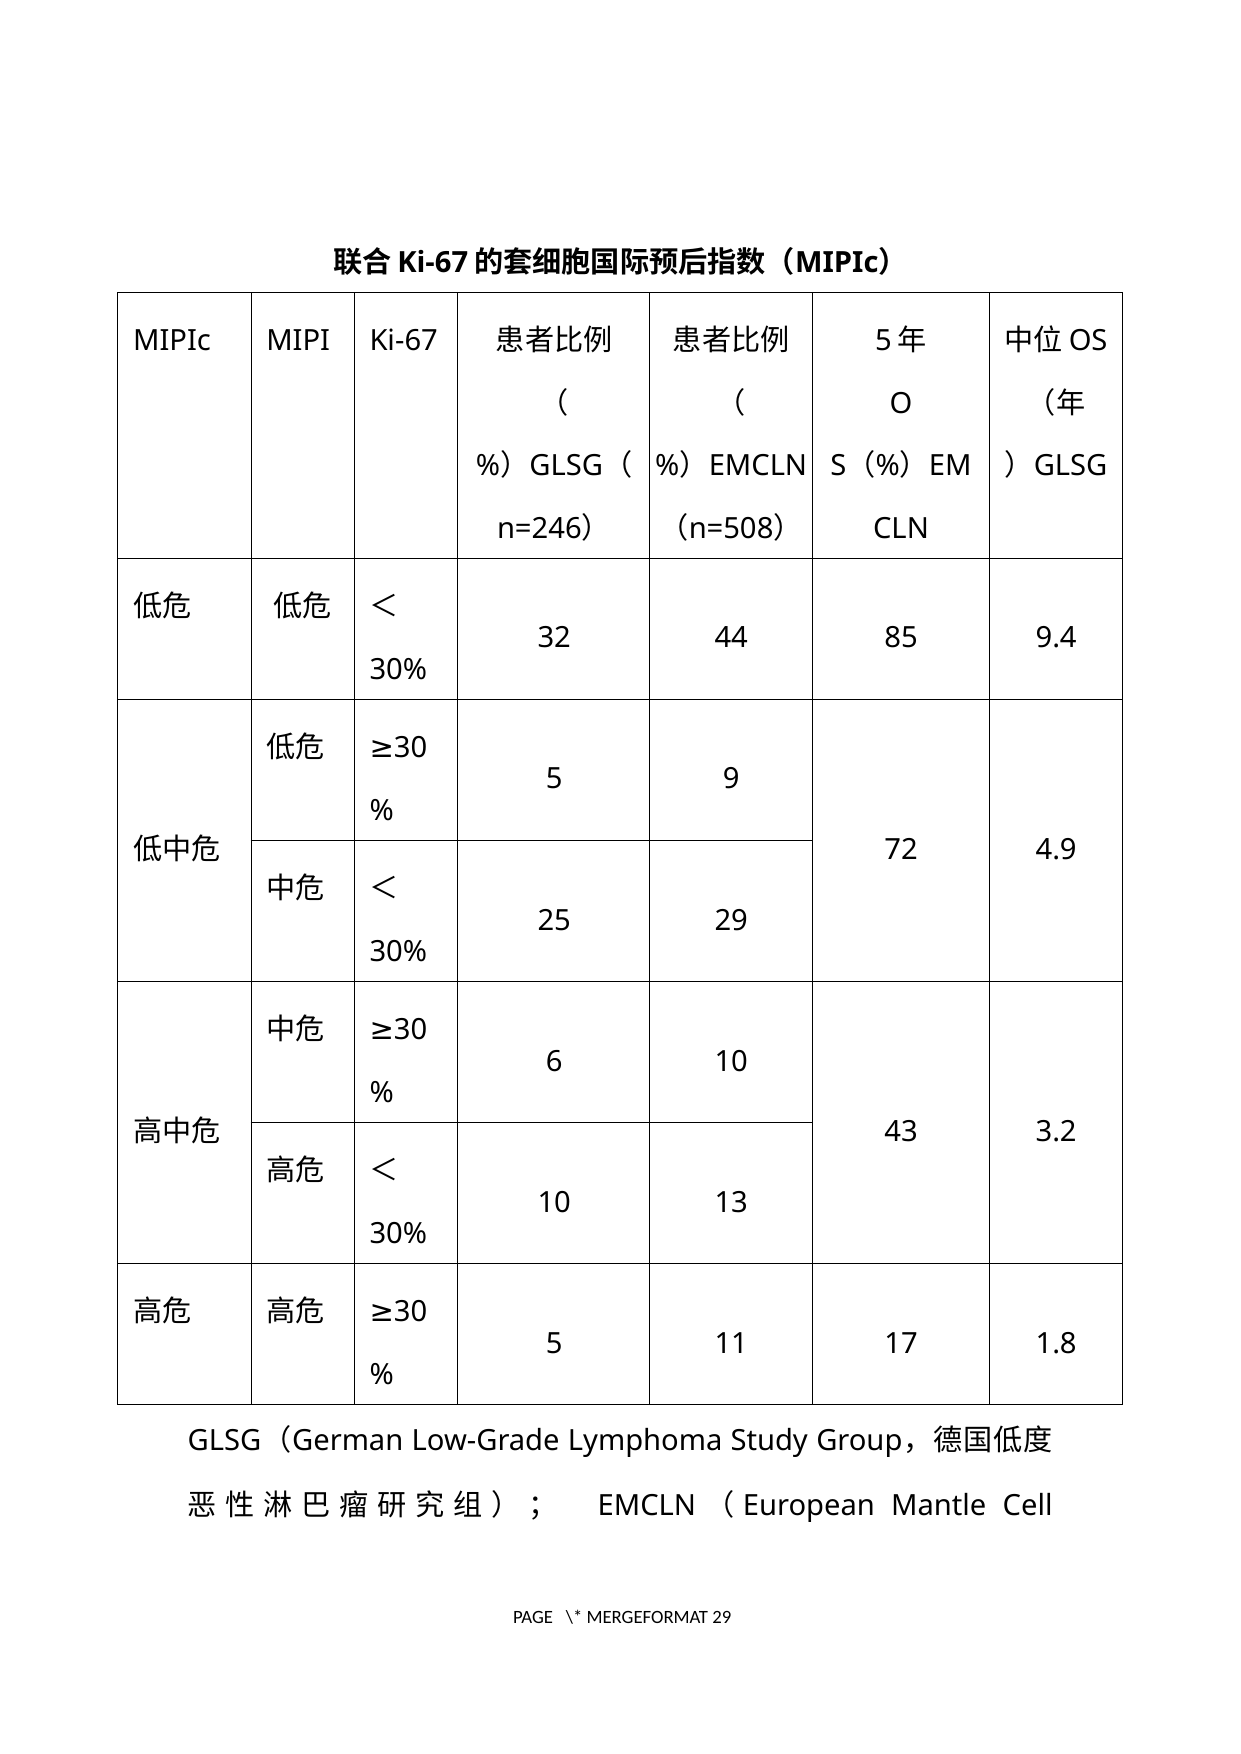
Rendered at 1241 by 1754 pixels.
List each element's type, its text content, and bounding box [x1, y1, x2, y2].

table_cell 9.4 [990, 559, 1122, 699]
table_cell 10 [458, 1123, 649, 1263]
table_cell 中危 [252, 982, 354, 1122]
table_cell 6 [458, 982, 649, 1122]
table_cell ＜30% [355, 841, 457, 981]
table_cell 85 [813, 559, 989, 699]
table_cell ＜30% [355, 1123, 457, 1263]
table_cell 4.9 [990, 700, 1122, 981]
table_cell 3.2 [990, 982, 1122, 1263]
table_cell 29 [650, 841, 812, 981]
table_cell 25 [458, 841, 649, 981]
table_header MIPI [252, 293, 354, 558]
table_header Ki-67 [355, 293, 457, 558]
table_cell ≥30% [355, 1264, 457, 1404]
table_cell 低中危 [118, 700, 251, 981]
table_cell 10 [650, 982, 812, 1122]
table_header 患者比例（%）GLSG（n=246） [458, 293, 649, 558]
table_header 5年OS（%）EMCLN [813, 293, 989, 558]
table_cell ＜30% [355, 559, 457, 699]
table_header MIPIc [118, 293, 251, 558]
table_header 中位OS （年）GLSG [990, 293, 1122, 558]
table_cell 72 [813, 700, 989, 981]
table_cell 32 [458, 559, 649, 699]
table_cell 13 [650, 1123, 812, 1263]
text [187, 1405, 1053, 1535]
table_cell 低危 [118, 559, 251, 699]
table_cell 43 [813, 982, 989, 1263]
table_cell 11 [650, 1264, 812, 1404]
table_cell 44 [650, 559, 812, 699]
table_header 患者比例（%）EMCLN（n=508） [650, 293, 812, 558]
table_cell 高危 [118, 1264, 251, 1404]
table_cell 中危 [252, 841, 354, 981]
table_cell ≥30% [355, 982, 457, 1122]
table_cell 1.8 [990, 1264, 1122, 1404]
table_cell ≥30% [355, 700, 457, 840]
table_cell 9 [650, 700, 812, 840]
table_cell 高危 [252, 1123, 354, 1263]
table_cell 低危 [252, 700, 354, 840]
table_cell 高危 [252, 1264, 354, 1404]
table_cell 17 [813, 1264, 989, 1404]
table_cell 低危 [252, 559, 354, 699]
text 联合Ki-67的套细胞国际预后指数（MIPIc） [187, 227, 1053, 292]
table_cell 高中危 [118, 982, 251, 1263]
table_cell 5 [458, 1264, 649, 1404]
table_cell 5 [458, 700, 649, 840]
